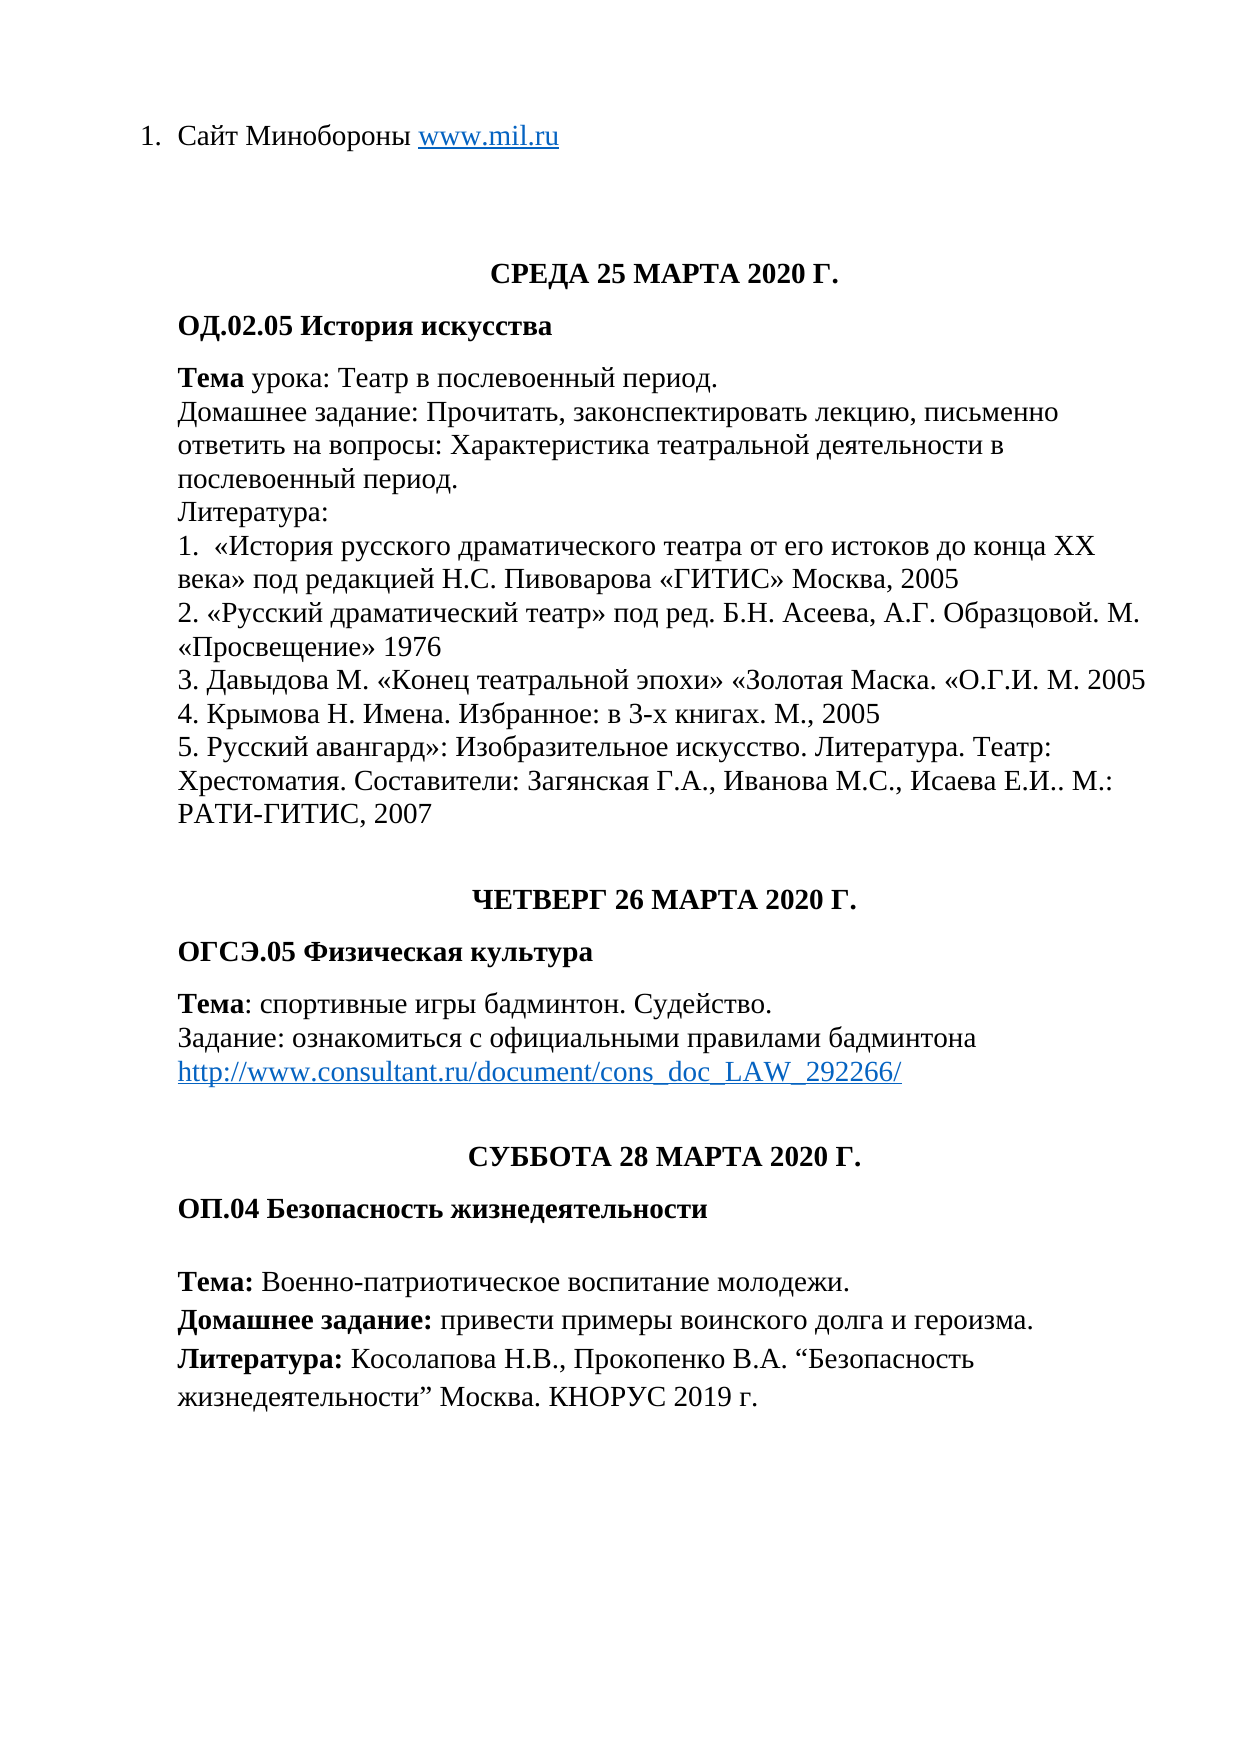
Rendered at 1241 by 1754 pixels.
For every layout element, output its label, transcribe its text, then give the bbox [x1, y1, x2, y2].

text Литература: [177, 494, 1152, 528]
text Задание: ознакомиться с официальными правилами бадминтона [177, 1020, 1152, 1054]
text ОП.04 Безопасность жизнедеятельности [177, 1192, 1152, 1225]
text 2. «Русский драматический театр» под ред. Б.Н. Асеева, А.Г. Образцовой. М. «Просвещение» 1976 [177, 595, 1152, 662]
text Домашнее задание: привести примеры воинского долга и героизма. [177, 1302, 1152, 1336]
text СРЕДА 25 МАРТА 2020 Г. [177, 256, 1152, 289]
text ОД.02.05 История искусства [177, 308, 1152, 342]
text Тема: спортивные игры бадминтон. Судейство. [177, 987, 1152, 1020]
text Тема: Военно-патриотическое воспитание молодежи. [177, 1264, 1152, 1297]
text Тема урока: Театр в послевоенный период. [177, 360, 1152, 394]
text http://www.consultant.ru/document/cons_doc_LAW_292266/ [177, 1054, 1152, 1087]
text ЧЕТВЕРГ 26 МАРТА 2020 Г. [177, 882, 1152, 916]
text ОГСЭ.05 Физическая культура [177, 934, 1152, 968]
text 3. Давыдова М. «Конец театральной эпохи» «Золотая Маска. «О.Г.И. М. 2005 [177, 662, 1152, 696]
text 5. Русский авангард»: Изобразительное искусство. Литература. Театр: Хрестоматия. Составители: Загянская Г.А., Иванова М.С., Исаева Е.И.. М.: РАТИ-ГИТИС, 2007 [177, 729, 1152, 830]
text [177, 1341, 1152, 1413]
list Сайт Минобороны www.mil.ru [140, 118, 1152, 152]
text 1. «История русского драматического театра от его истоков до конца ХХ века» под редакцией Н.С. Пивоварова «ГИТИС» Москва, 2005 [177, 528, 1152, 595]
text 4. Крымова Н. Имена. Избранное: в 3-х книгах. М., 2005 [177, 696, 1152, 729]
text Домашнее задание: Прочитать, законспектировать лекцию, письменно ответить на вопросы: Характеристика театральной деятельности в послевоенный период. [177, 394, 1152, 494]
text СУББОТА 28 МАРТА 2020 Г. [177, 1139, 1152, 1173]
